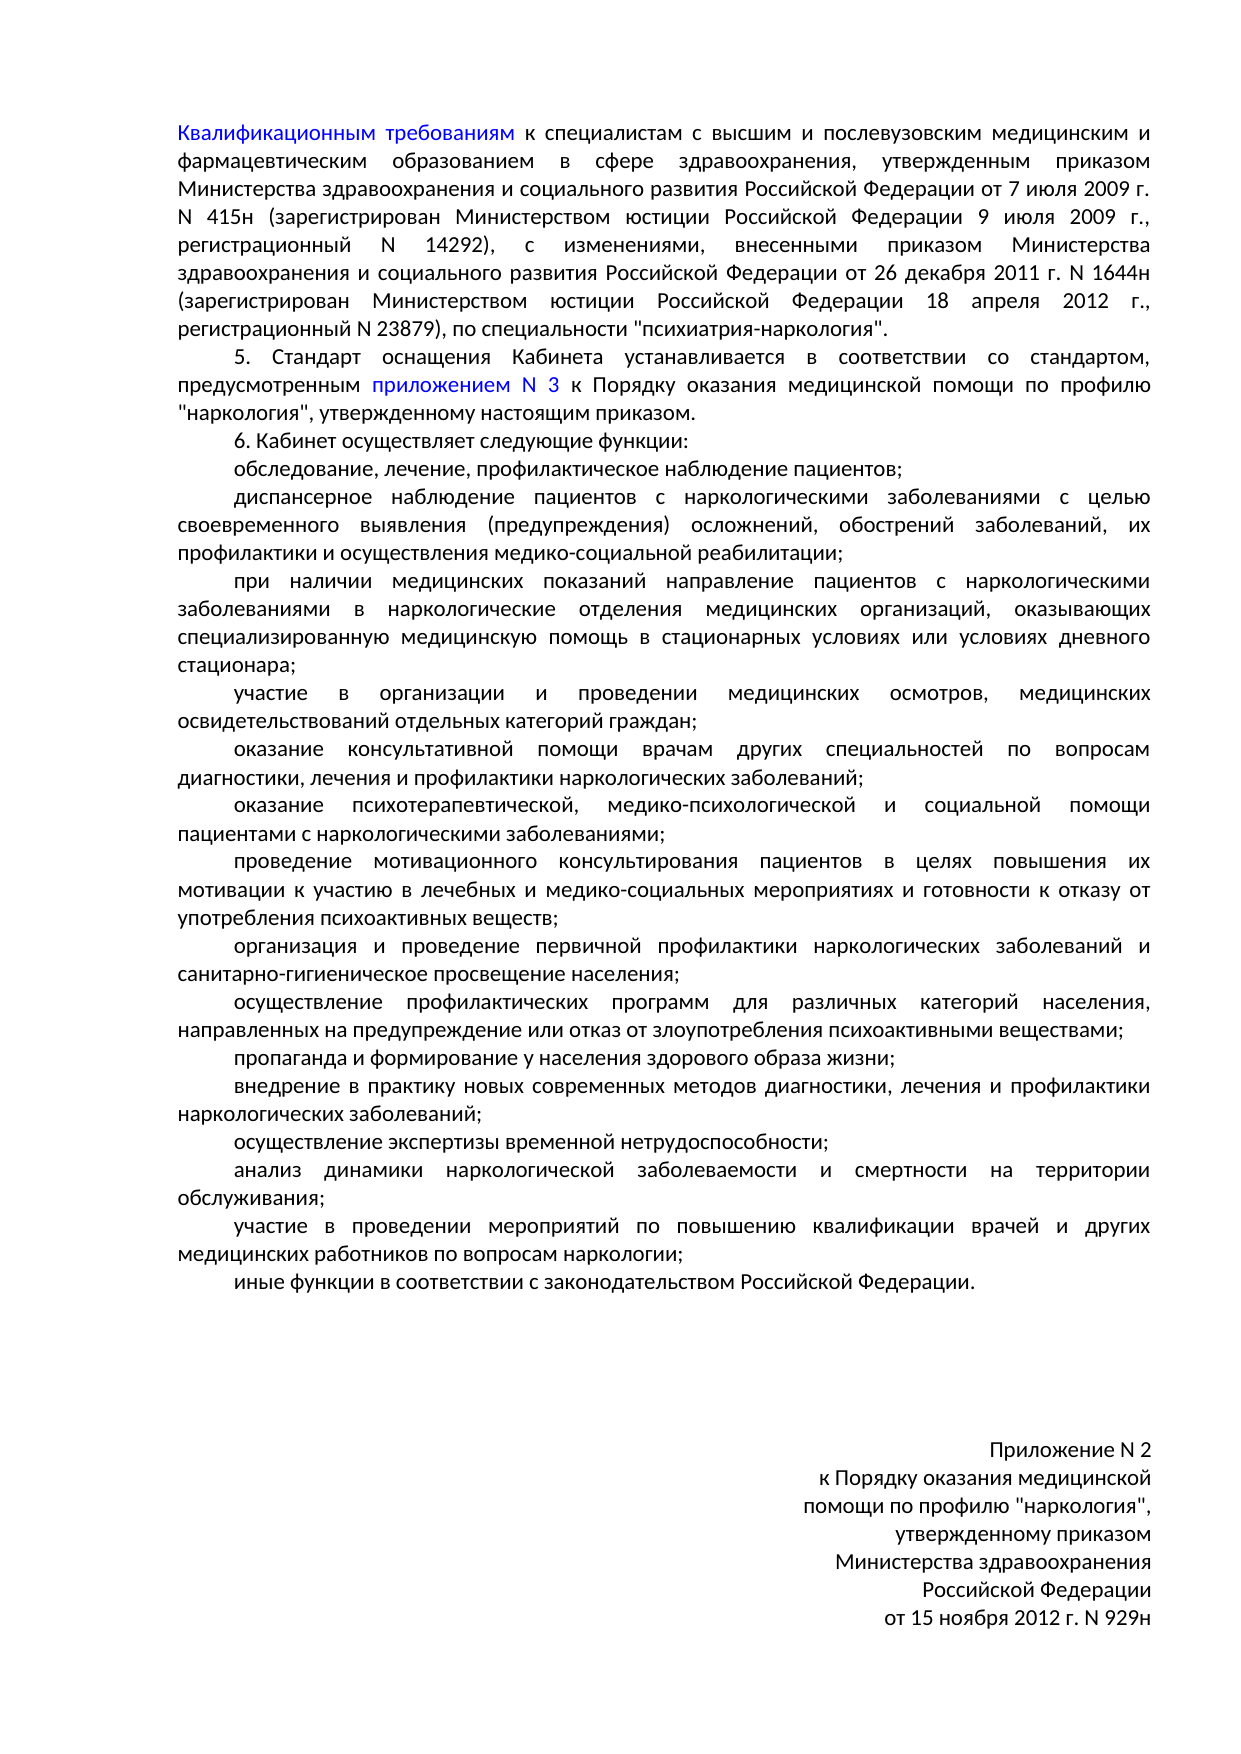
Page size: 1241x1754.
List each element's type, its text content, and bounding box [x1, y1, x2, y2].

text участие в организации и проведении медицинских осмотров, медицинских освидетельствований отдельных категорий граждан; [177, 678, 1152, 734]
text участие в проведении мероприятий по повышению квалификации врачей и других медицинских работников по вопросам наркологии; [177, 1211, 1152, 1267]
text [177, 118, 1152, 342]
text осуществление профилактических программ для различных категорий населения, направленных на предупреждение или отказ от злоупотребления психоактивными веществами; [177, 987, 1152, 1043]
text анализ динамики наркологической заболеваемости и смертности на территории обслуживания; [177, 1155, 1152, 1211]
text Министерства здравоохранения [177, 1547, 1152, 1575]
text от 15 ноября 2012 г. N 929н [177, 1603, 1152, 1631]
text утвержденному приказом [177, 1519, 1152, 1547]
text помощи по профилю "наркология", [177, 1491, 1152, 1519]
text оказание консультативной помощи врачам других специальностей по вопросам диагностики, лечения и профилактики наркологических заболеваний; [177, 734, 1152, 791]
text Приложение N 2 [177, 1435, 1152, 1463]
text Российской Федерации [177, 1575, 1152, 1603]
text к Порядку оказания медицинской [177, 1463, 1152, 1491]
text при наличии медицинских показаний направление пациентов с наркологическими заболеваниями в наркологические отделения медицинских организаций, оказывающих специализированную медицинскую помощь в стационарных условиях или условиях дневного стационара; [177, 566, 1152, 678]
text диспансерное наблюдение пациентов с наркологическими заболеваниями с целью своевременного выявления (предупреждения) осложнений, обострений заболеваний, их профилактики и осуществления медико-социальной реабилитации; [177, 482, 1152, 566]
text осуществление экспертизы временной нетрудоспособности; [177, 1127, 1152, 1155]
text 6. Кабинет осуществляет следующие функции: [177, 426, 1152, 454]
text внедрение в практику новых современных методов диагностики, лечения и профилактики наркологических заболеваний; [177, 1071, 1152, 1127]
text проведение мотивационного консультирования пациентов в целях повышения их мотивации к участию в лечебных и медико-социальных мероприятиях и готовности к отказу от употребления психоактивных веществ; [177, 847, 1152, 931]
text обследование, лечение, профилактическое наблюдение пациентов; [177, 454, 1152, 482]
text оказание психотерапевтической, медико-психологической и социальной помощи пациентами с наркологическими заболеваниями; [177, 791, 1152, 847]
text пропаганда и формирование у населения здорового образа жизни; [177, 1043, 1152, 1071]
text иные функции в соответствии с законодательством Российской Федерации. [177, 1267, 1152, 1295]
text 5. Стандарт оснащения Кабинета устанавливается в соответствии со стандартом, предусмотренным приложением N 3 к Порядку оказания медицинской помощи по профилю "наркология", утвержденному настоящим приказом. [177, 342, 1152, 426]
text организация и проведение первичной профилактики наркологических заболеваний и санитарно-гигиеническое просвещение населения; [177, 931, 1152, 987]
